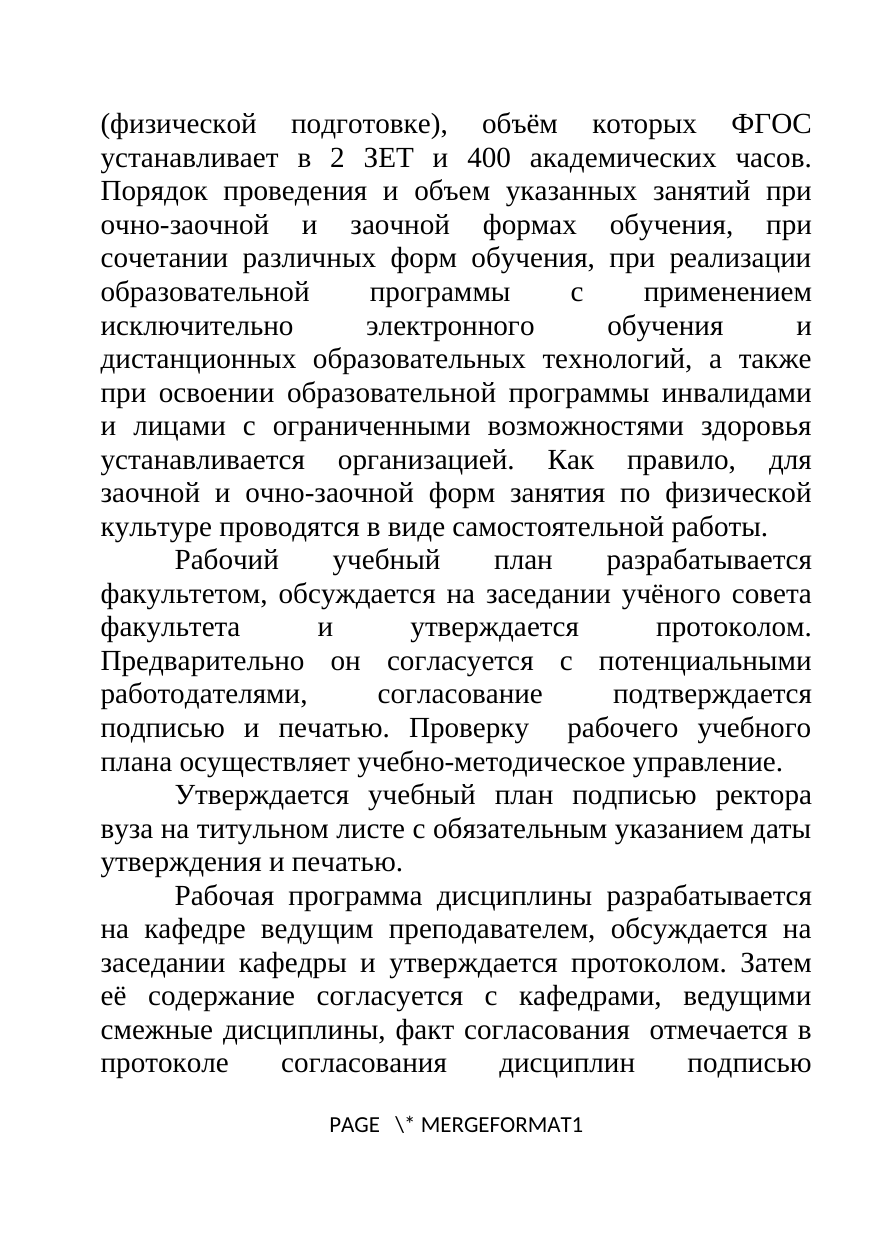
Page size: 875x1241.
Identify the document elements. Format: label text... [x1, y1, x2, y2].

text Рабочий учебный план разрабатывается факультетом, обсуждается на заседании учёного совета факультета и утверждается протоколом. Предварительно он согласуется с потенциальными работодателями, согласование подтверждается подписью и печатью. Проверку рабочего учебного плана осуществляет учебно-методическое управление. [100, 542, 812, 777]
text Утверждается учебный план подписью ректора вуза на титульном листе с обязательным указанием даты утверждения и печатью. [100, 777, 812, 878]
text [100, 878, 812, 1079]
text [100, 106, 812, 542]
